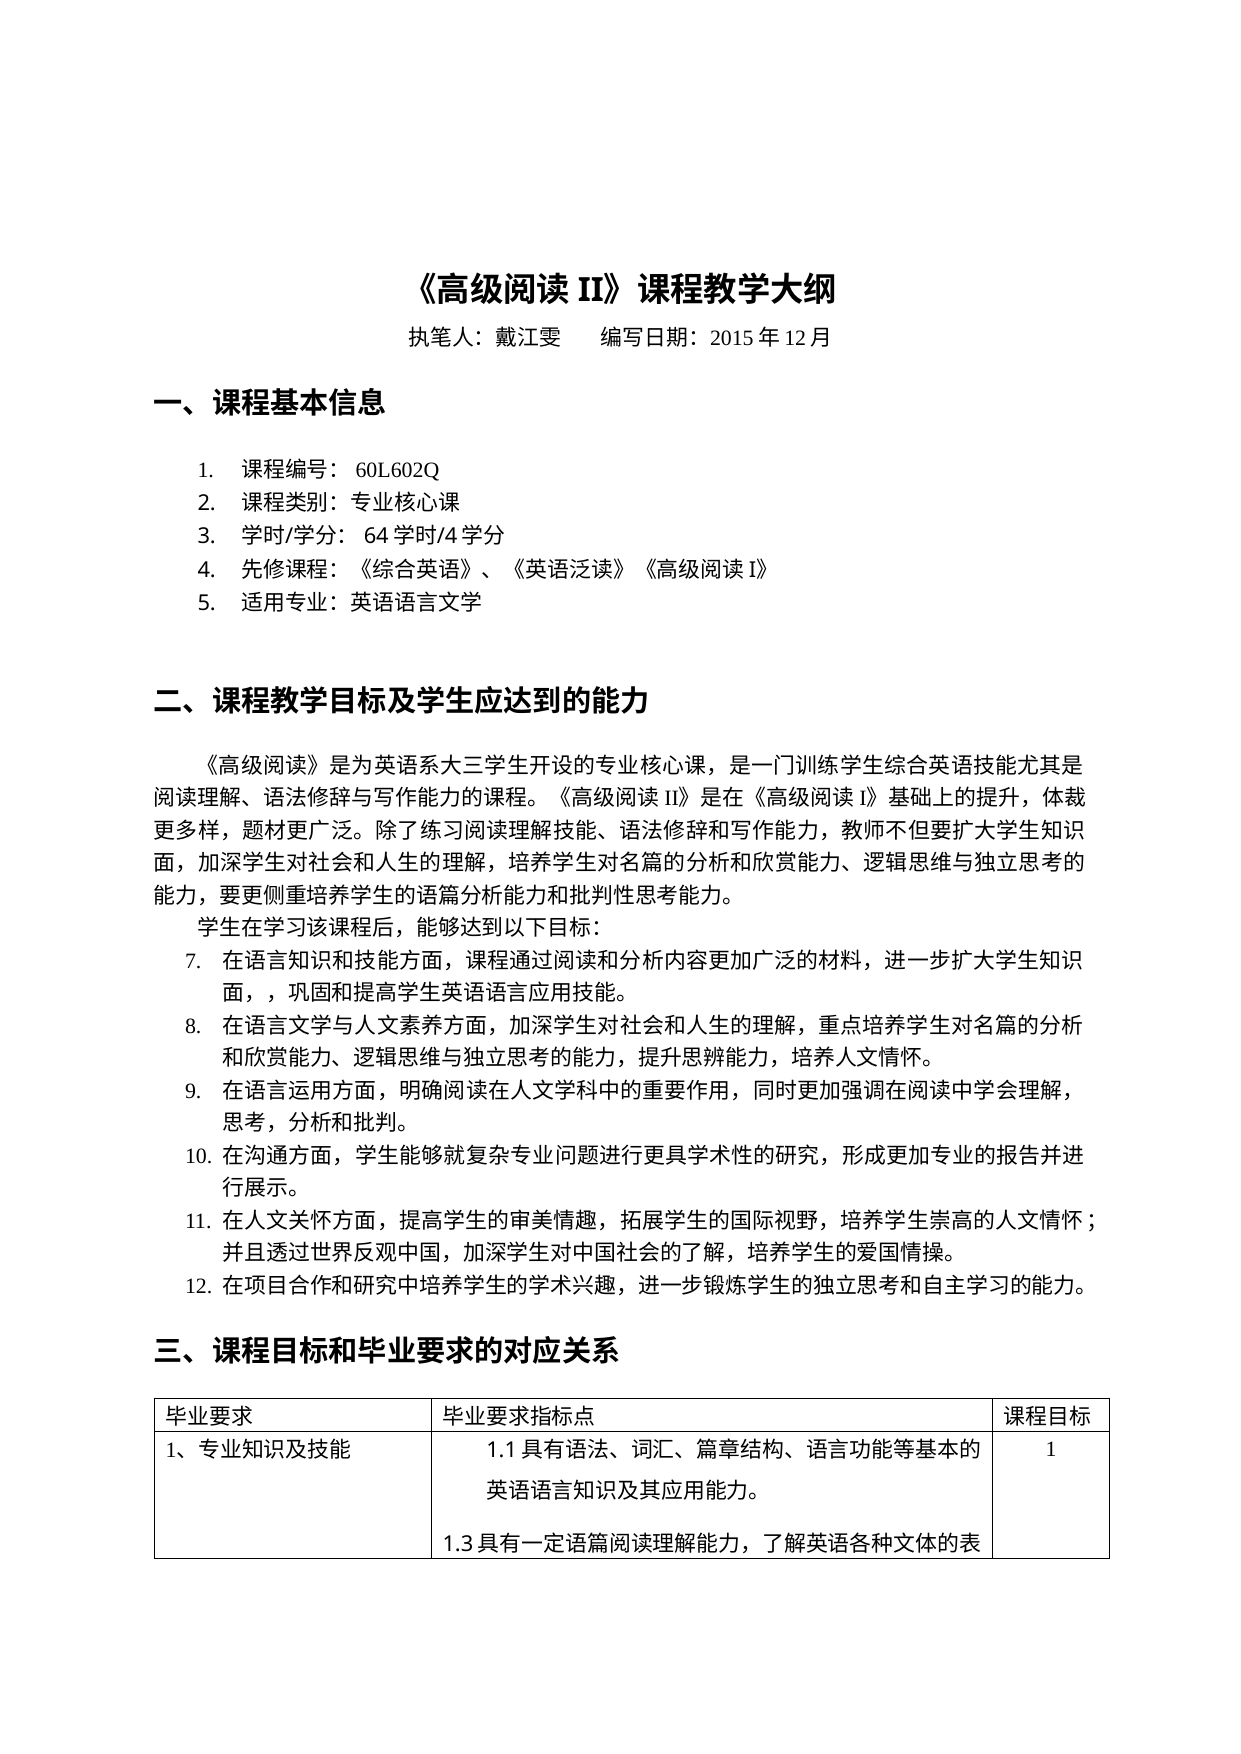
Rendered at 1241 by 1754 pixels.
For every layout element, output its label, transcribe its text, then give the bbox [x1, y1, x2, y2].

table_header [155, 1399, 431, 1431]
list 学时/学分： 64学时/4学分 [197, 517, 1087, 550]
list 在人文关怀方面，提高学生的审美情趣，拓展学生的国际视野，培养学生崇高的人文情怀；并且透过世界反观中国，加深学生对中国社会的了解，培养学生的爱国情操。 [185, 1202, 1087, 1267]
text 二、课程教学目标及学生应达到的能力 [153, 666, 1087, 731]
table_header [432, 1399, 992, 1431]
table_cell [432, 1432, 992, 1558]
list 在项目合作和研究中培养学生的学术兴趣，进一步锻炼学生的独立思考和自主学习的能力。 [185, 1267, 1087, 1300]
text 学生在学习该课程后，能够达到以下目标： [153, 910, 1087, 942]
text 一、课程基本信息 [153, 369, 1087, 434]
list 适用专业：英语语言文学 [197, 583, 1087, 617]
list 在语言文学与人文素养方面，加深学生对社会和人生的理解，重点培养学生对名篇的分析和欣赏能力、逻辑思维与独立思考的能力，提升思辨能力，培养人文情怀。 [185, 1007, 1087, 1072]
list 在沟通方面，学生能够就复杂专业问题进行更具学术性的研究，形成更加专业的报告并进行展示。 [185, 1137, 1087, 1202]
list 课程类别：专业核心课 [197, 483, 1087, 517]
list 在语言运用方面，明确阅读在人文学科中的重要作用，同时更加强调在阅读中学会理解，思考，分析和批判。 [185, 1072, 1087, 1137]
list 先修课程：《综合英语》、《英语泛读》《高级阅读I》 [197, 550, 1087, 583]
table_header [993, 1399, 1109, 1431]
list 在语言知识和技能方面，课程通过阅读和分析内容更加广泛的材料，进一步扩大学生知识面，，巩固和提高学生英语语言应用技能。 [185, 942, 1087, 1007]
text 执笔人：戴江雯 编写日期：2015年12月 [153, 320, 1087, 352]
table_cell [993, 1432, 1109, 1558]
text 三、课程目标和毕业要求的对应关系 [153, 1316, 1087, 1381]
list 课程编号： 602Q [197, 450, 1087, 483]
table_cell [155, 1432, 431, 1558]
text 《高级阅读》是为英语系大三学生开设的专业核心课，是一门训练学生综合英语技能尤其是阅读理解、语法修辞与写作能力的课程。《高级阅读II》是在《高级阅读I》基础上的提升，体裁更多样，题材更广泛。除了练习阅读理解技能、语法修辞和写作能力，教师不但要扩大学生知识面，加深学生对社会和人生的理解，培养学生对名篇的分析和欣赏能力、逻辑思维与独立思考的能力，要更侧重培养学生的语篇分析能力和批判性思考能力。 [153, 747, 1087, 910]
text 《高级阅读 II》课程教学大纲 [153, 255, 1087, 320]
